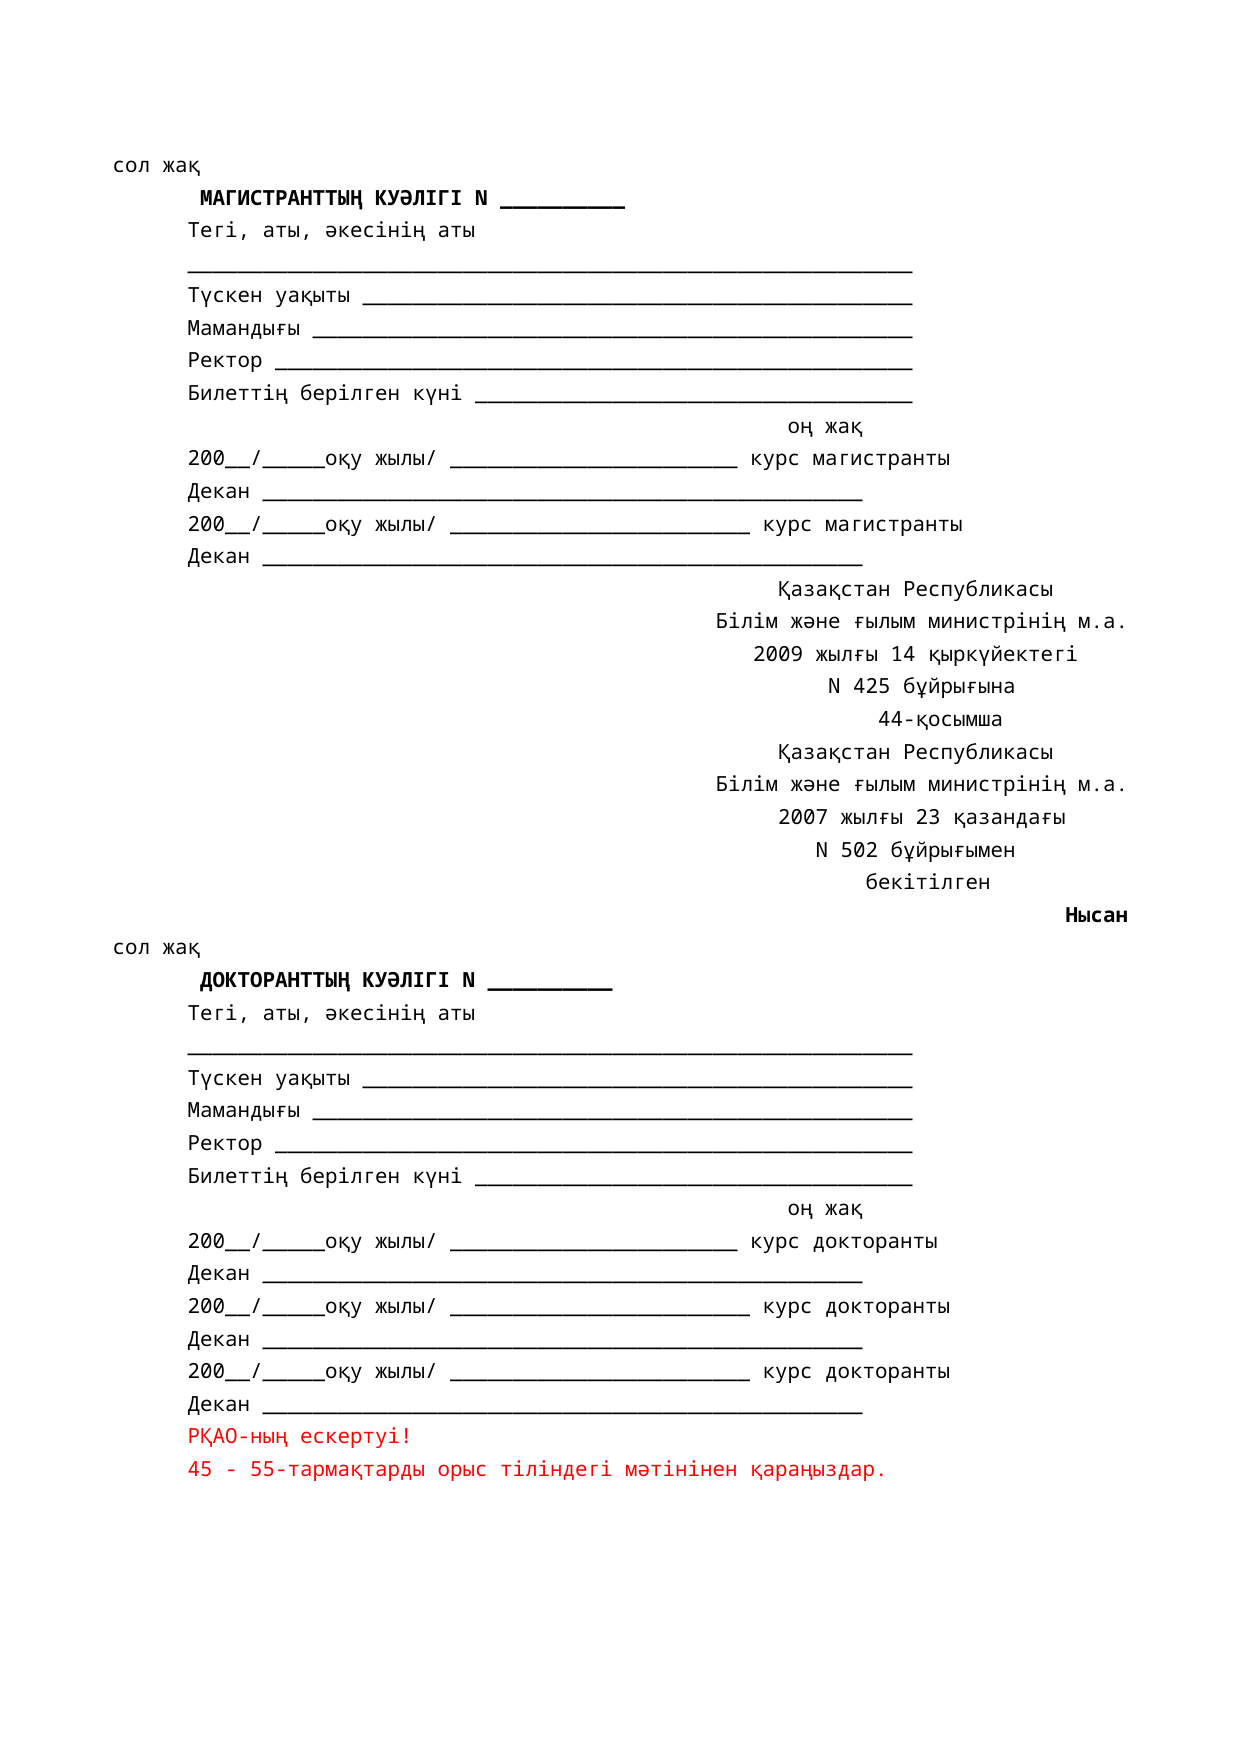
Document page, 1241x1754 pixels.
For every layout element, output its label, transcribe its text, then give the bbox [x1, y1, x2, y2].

text ДОКТОРАНТТЫҢ КУӘЛІГІ N __________ [112, 965, 1128, 993]
text РҚАО-ның ескертуі! 45 - 55-тармақтарды орыс тіліндегі мәтінінен қараңыздар. [112, 1422, 1128, 1483]
text Қазақстан Республикасы Білім және ғылым министрінің м.а. 2009 жылғы 14 қыркүйектегі N 425 бұйрығына 44-қосымша [112, 574, 1128, 733]
text Тегі, аты, әкесінің аты __________________________________________________________ Түскен уақыты ____________________________________________ Мамандығы ________________________________________________ Ректор ___________________________________________________ Билеттің берілген күні ___________________________________ [112, 215, 1128, 407]
text 200__/_____оқу жылы/ _______________________ курс докторанты Декан ________________________________________________ 200__/_____оқу жылы/ ________________________ курс докторанты Декан ________________________________________________ 200__/_____оқу жылы/ ________________________ курс докторанты Декан ________________________________________________ [112, 1226, 1128, 1417]
text МАГИСТРАНТТЫҢ КУӘЛІГІ N __________ [112, 183, 1128, 211]
text Тегі, аты, әкесінің аты __________________________________________________________ Түскен уақыты ____________________________________________ Мамандығы ________________________________________________ Ректор ___________________________________________________ Билеттің берілген күні ___________________________________ [112, 998, 1128, 1189]
text оң жақ [112, 1193, 1128, 1222]
text сол жақ [112, 150, 1128, 178]
text оң жақ [112, 411, 1128, 439]
text Қазақстан Республикасы Білім және ғылым министрінің м.а. 2007 жылғы 23 қазандағы N 502 бұйрығымен бекітілген [112, 737, 1128, 896]
text сол жақ [112, 932, 1128, 961]
text Нысан [112, 900, 1128, 928]
text 200__/_____оқу жылы/ _______________________ курс магистранты Декан ________________________________________________ 200__/_____оқу жылы/ ________________________ курс магистранты Декан ________________________________________________ [112, 443, 1128, 570]
